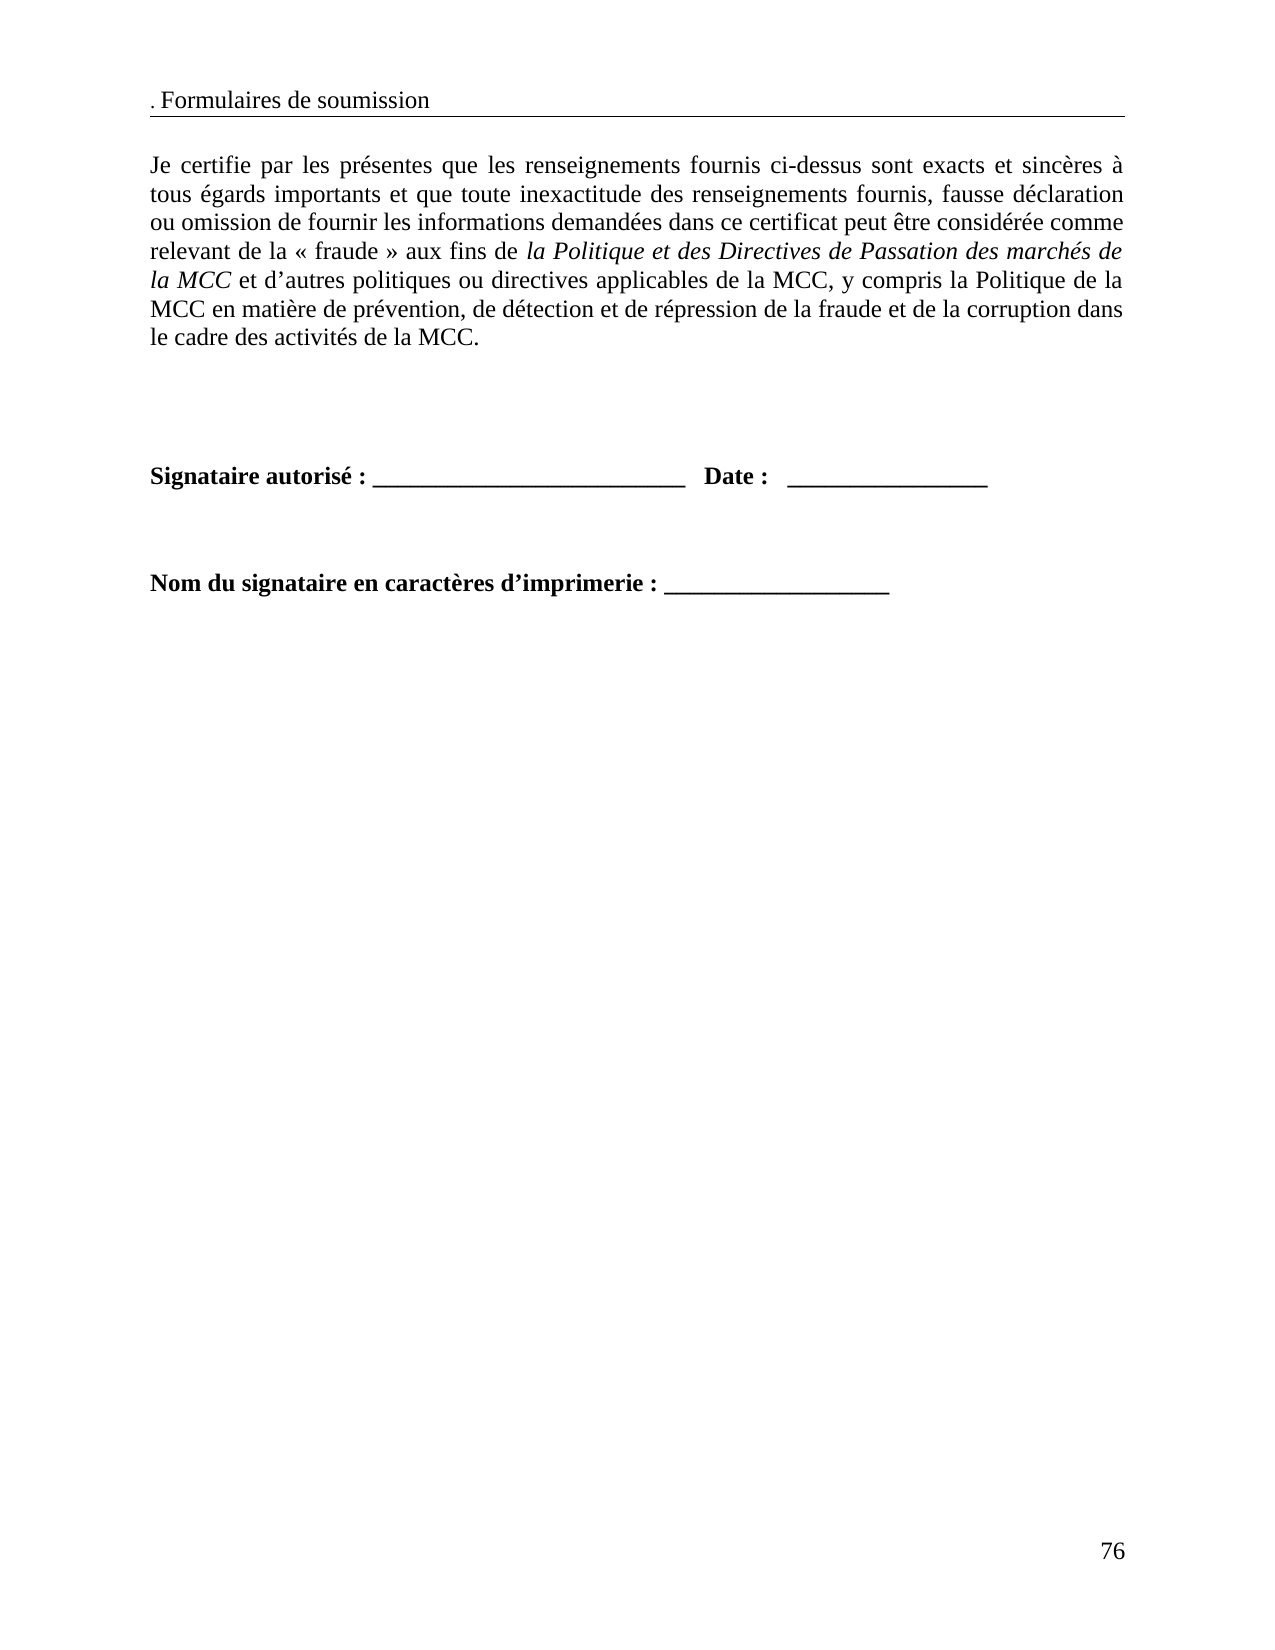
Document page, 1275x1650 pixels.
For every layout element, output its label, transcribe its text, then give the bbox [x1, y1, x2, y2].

text Signataire autorisé : _________________________ Date : ________________ [150, 461, 1125, 489]
text Nom du signataire en caractères d’imprimerie : __________________ [150, 568, 1125, 597]
text Je certifie par les présentes que les renseignements fournis ci-dessus sont exacts et sincères à tous égards importants et que toute inexactitude des renseignements fournis, fausse déclaration ou omission de fournir les informations demandées dans ce certificat peut être considérée comme relevant de la « fraude » aux fins de la Politique et des Directives de Passation des marchés de la MCC et d’autres politiques ou directives applicables de la MCC, y compris la Politique de la MCC en matière de prévention, de détection et de répression de la fraude et de la corruption dans le cadre des activités de la MCC. [150, 150, 1125, 351]
